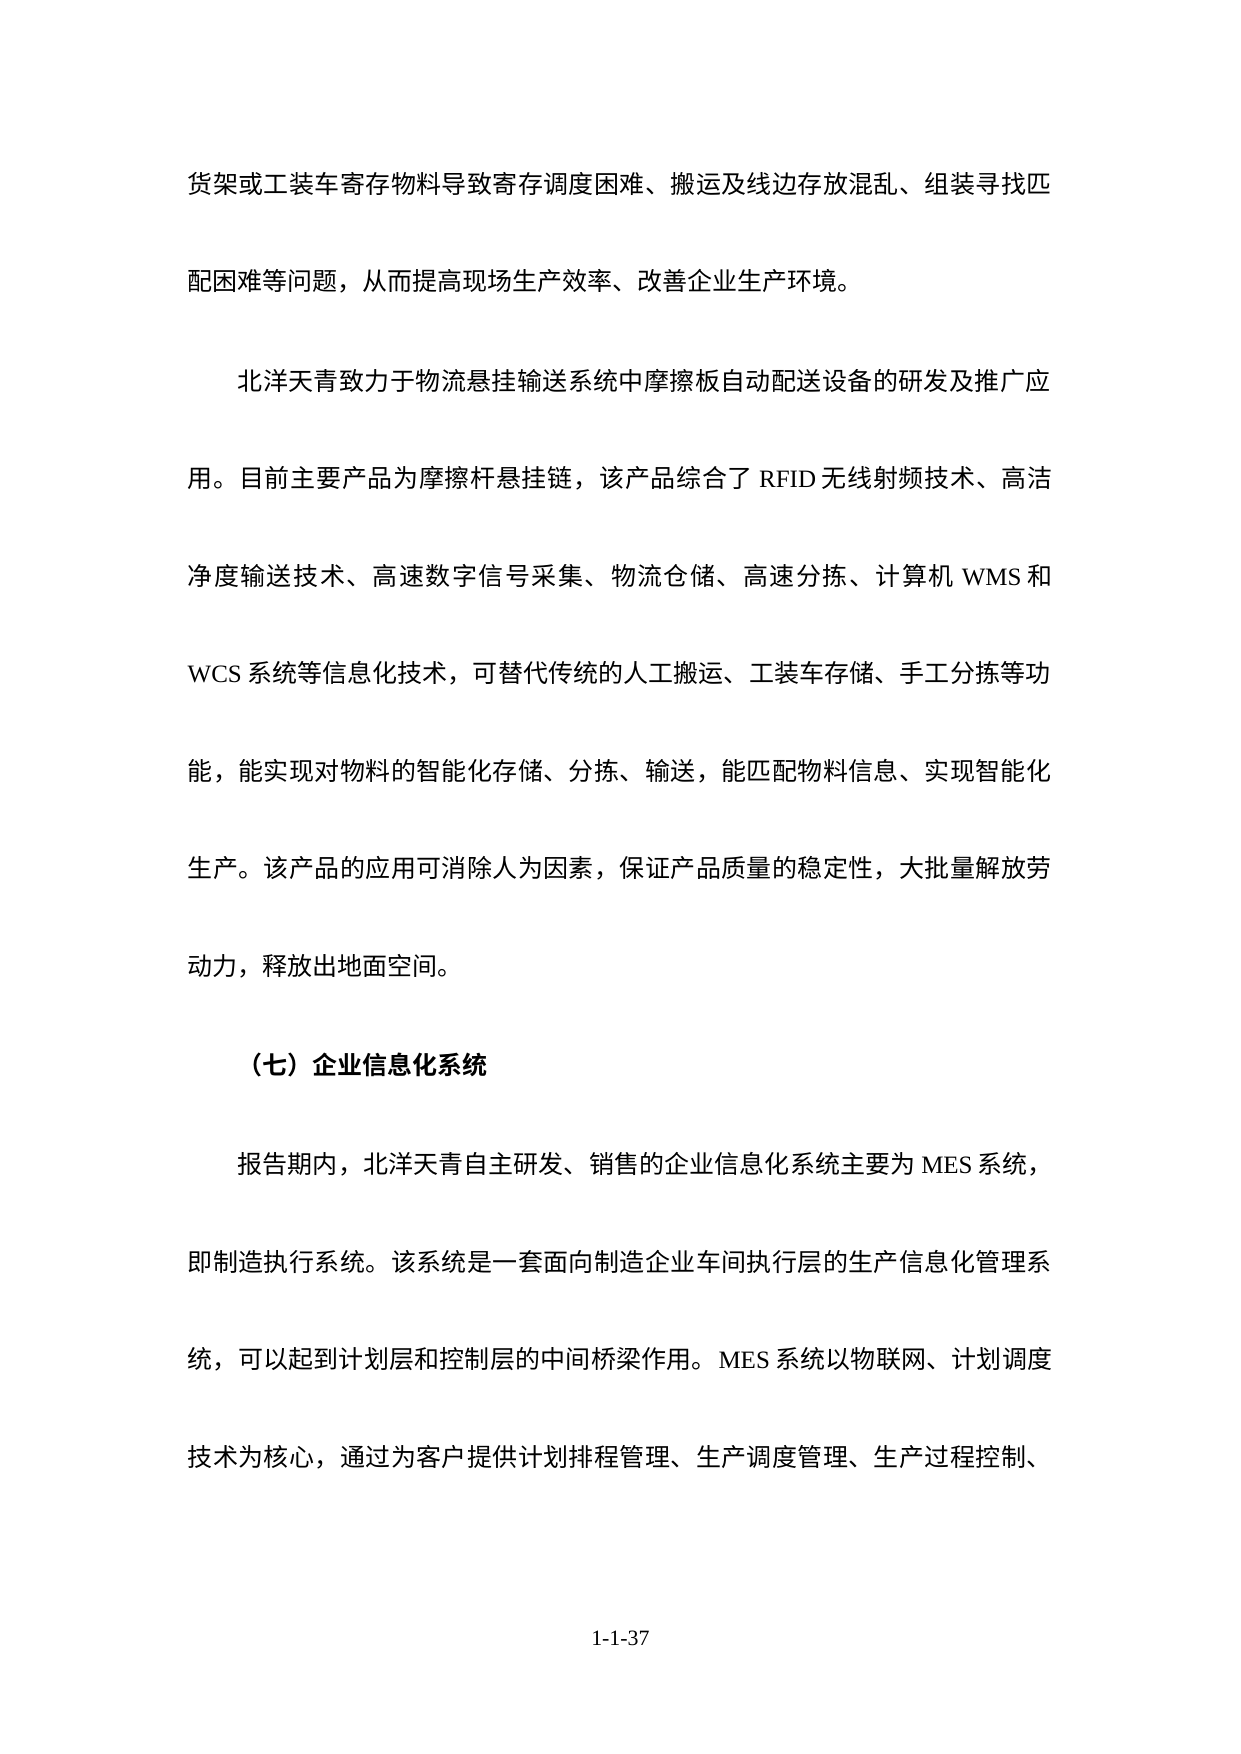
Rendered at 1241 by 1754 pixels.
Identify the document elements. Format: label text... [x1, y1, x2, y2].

text 北洋天青致力于物流悬挂输送系统中摩擦板自动配送设备的研发及推广应用。目前主要产品为摩擦杆悬挂链，该产品综合了RFID无线射频技术、高洁净度输送技术、高速数字信号采集、物流仓储、高速分拣、计算机WMS和WCS系统等信息化技术，可替代传统的人工搬运、工装车存储、手工分拣等功能，能实现对物料的智能化存储、分拣、输送，能匹配物料信息、实现智能化生产。该产品的应用可消除人为因素，保证产品质量的稳定性，大批量解放劳动力，释放出地面空间。 [187, 347, 1053, 997]
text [187, 150, 1053, 312]
text （七）企业信息化系统 [187, 1031, 1053, 1096]
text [187, 1131, 1053, 1488]
